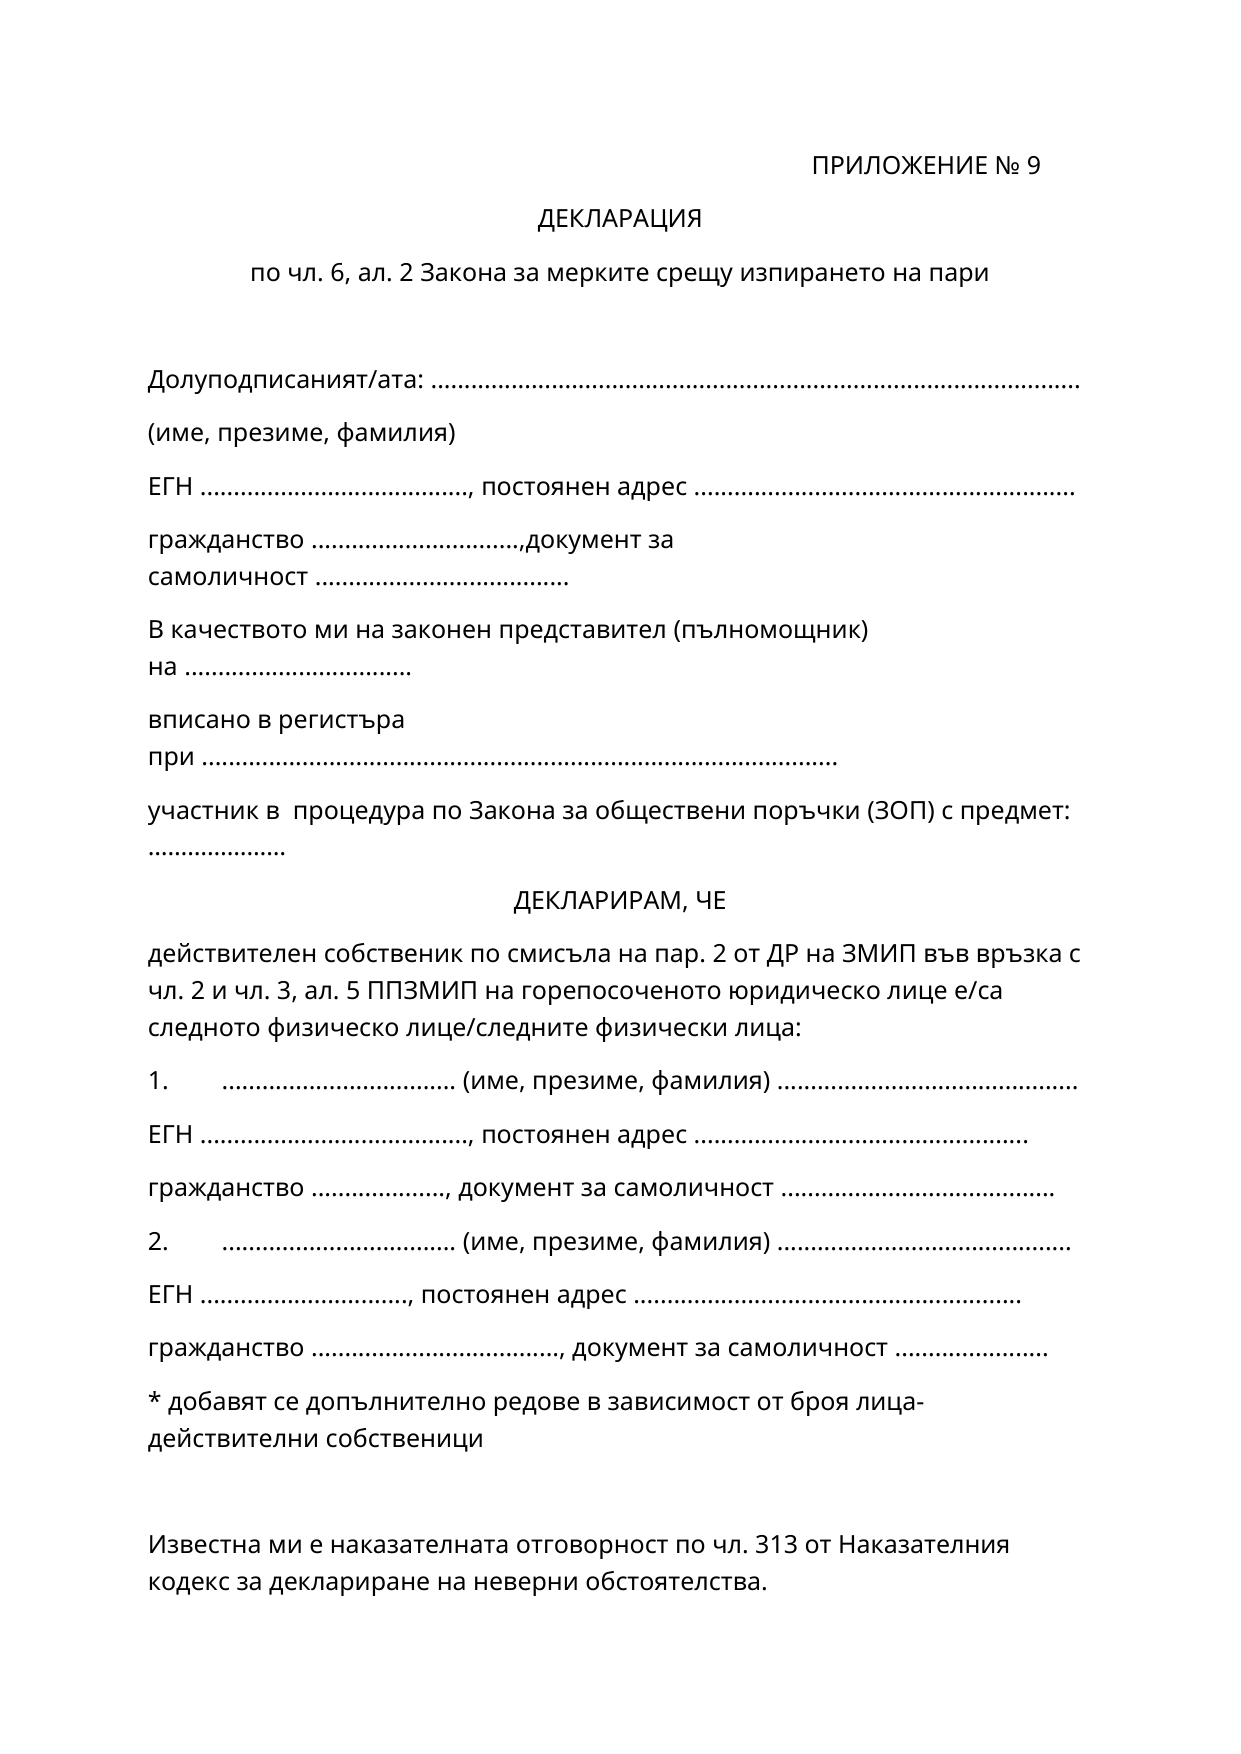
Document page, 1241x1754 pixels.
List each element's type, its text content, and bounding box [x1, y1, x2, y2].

text В качеството ми на законен представител (пълномощник) на .................................. [148, 612, 1093, 683]
text (име, презиме, фамилия) [148, 415, 1093, 449]
text ЕГН ........................................, постоянен адрес ......................................................... [148, 468, 1093, 502]
text ПРИЛОЖЕНИЕ № 9 [811, 148, 1093, 182]
text гражданство ...................., документ за самоличност ......................................... [148, 1170, 1093, 1204]
text участник в процедура по Закона за обществени поръчки (ЗОП) с предмет: ………………… [148, 792, 1093, 863]
text гражданство ...............................,документ за самоличност ...................................... [148, 522, 1093, 592]
text ДЕКЛАРИРАМ, ЧЕ [148, 882, 1093, 917]
text * добавят се допълнително редове в зависимост от броя лица- действителни собственици [148, 1383, 1093, 1454]
text Известна ми е наказателната отговорност по чл. 313 от Наказателния кодекс за деклариране на неверни обстоятелства. [148, 1527, 1093, 1598]
text вписано в регистъра при ............................................................................................... [148, 702, 1093, 773]
text действителен собственик по смисъла на пар. 2 от ДР на ЗМИП във връзка с чл. 2 и чл. 3, ал. 5 ППЗМИП на горепосоченото юридическо лице е/са следното физическо лице/следните физически лица: [148, 936, 1093, 1043]
text ДЕКЛАРАЦИЯ [148, 201, 1093, 235]
text 2. ................................... (име, презиме, фамилия) ............................................ [148, 1223, 1093, 1257]
text по чл. 6, ал. 2 Закона за мерките срещу изпирането на пари [148, 254, 1093, 288]
text гражданство ....................................., документ за самоличност ....................... [148, 1330, 1093, 1364]
text Долуподписаният/ата: ................................................................................................. [148, 361, 1093, 395]
text 1. ................................... (име, презиме, фамилия) ............................................. [148, 1063, 1093, 1097]
text ЕГН ........................................, постоянен адрес .................................................. [148, 1116, 1093, 1150]
text ЕГН ..............................., постоянен адрес .......................................................... [148, 1277, 1093, 1311]
